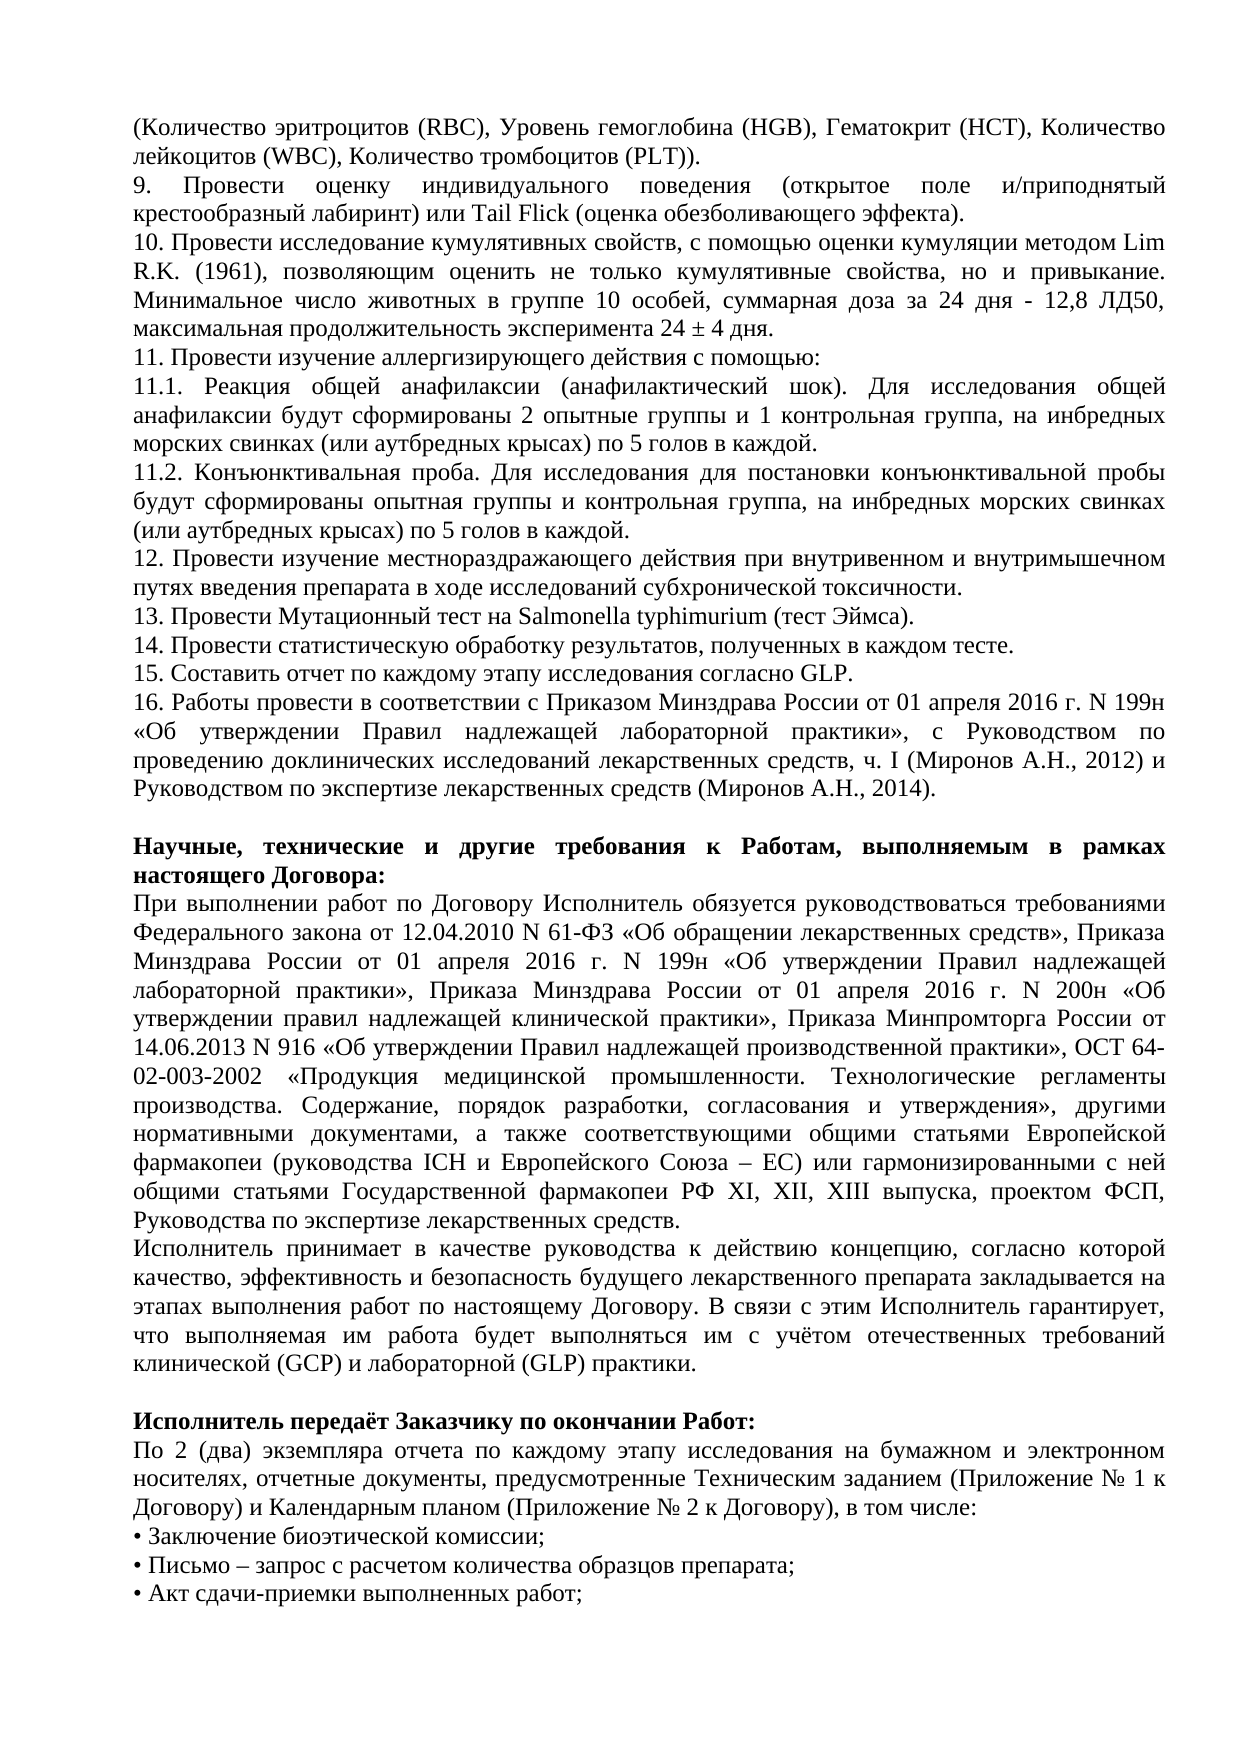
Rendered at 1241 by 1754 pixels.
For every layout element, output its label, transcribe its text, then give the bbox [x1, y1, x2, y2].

text • Заключение биоэтической комиссии; [133, 1521, 1167, 1550]
text 10. Провести исследование кумулятивных свойств, с помощью оценки кумуляции методом Lim R.K. (1961), позволяющим оценить не только кумулятивные свойства, но и привыкание. Минимальное число животных в группе 10 особей, суммарная доза за 24 дня - 12,8 ЛД50, максимальная продолжительность эксперимента 24 ± 4 дня. [133, 227, 1167, 342]
text • Акт сдачи-приемки выполненных работ; [133, 1578, 1167, 1607]
text При выполнении работ по Договору Исполнитель обязуется руководствоваться требованиями Федерального закона от 12.04.2010 N 61-ФЗ «Об обращении лекарственных средств», Приказа Минздрава России от 01 апреля 2016 г. N 199н «Об утверждении Правил надлежащей лабораторной практики», Приказа Минздрава России от 01 апреля 2016 г. N 200н «Об утверждении правил надлежащей клинической практики», Приказа Минпромторга России от 14.06.2013 N 916 «Об утверждении Правил надлежащей производственной практики», ОСТ 64-02-003-2002 «Продукция медицинской промышленности. Технологические регламенты производства. Содержание, порядок разработки, согласования и утверждения», другими нормативными документами, а также соответствующими общими статьями Европейской фармакопеи (руководства ICH и Европейского Союза – ЕС) или гармонизированными с ней общими статьями Государственной фармакопеи РФ XI, XII, XIII выпуска, проектом ФСП, Руководства по экспертизе лекарственных средств. [133, 888, 1167, 1233]
text 16. Работы провести в соответствии с Приказом Минздрава России от 01 апреля 2016 г. N 199н «Об утверждении Правил надлежащей лабораторной практики», с Руководством по проведению доклинических исследований лекарственных средств, ч. I (Миронов А.Н., 2012) и Руководством по экспертизе лекарственных средств (Миронов А.Н., 2014). [133, 687, 1167, 802]
text 11.2. Конъюнктивальная проба. Для исследования для постановки конъюнктивальной пробы будут сформированы опытная группы и контрольная группа, на инбредных морских свинках (или аутбредных крысах) по 5 голов в каждой. [133, 457, 1167, 543]
text 13. Провести Мутационный тест на Salmonella typhimurium (тест Эймса). [133, 601, 1167, 630]
text 14. Провести статистическую обработку результатов, полученных в каждом тесте. [133, 630, 1167, 658]
text По 2 (два) экземпляра отчета по каждому этапу исследования на бумажном и электронном носителях, отчетные документы, предусмотренные Техническим заданием (Приложение № 1 к Договору) и Календарным планом (Приложение № 2 к Договору), в том числе: [133, 1435, 1167, 1521]
text 11.1. Реакция общей анафилаксии (анафилактический шок). Для исследования общей анафилаксии будут сформированы 2 опытные группы и 1 контрольная группа, на инбредных морских свинках (или аутбредных крысах) по 5 голов в каждой. [133, 371, 1167, 457]
text 9. Провести оценку индивидуального поведения (открытое поле и/приподнятый крестообразный лабиринт) или Tail Flick (оценка обезболивающего эффекта). [133, 170, 1167, 227]
text Научные, технические и другие требования к Работам, выполняемым в рамках настоящего Договора: [133, 831, 1167, 888]
text Исполнитель принимает в качестве руководства к действию концепцию, согласно которой качество, эффективность и безопасность будущего лекарственного препарата закладывается на этапах выполнения работ по настоящему Договору. В связи с этим Исполнитель гарантирует, что выполняемая им работа будет выполняться им с учётом отечественных требований клинической (GСP) и лабораторной (GLP) практики. [133, 1233, 1167, 1377]
text • Письмо – запрос с расчетом количества образцов препарата; [133, 1550, 1167, 1578]
text Исполнитель передаёт Заказчику по окончании Работ: [133, 1406, 1167, 1435]
text 11. Провести изучение аллергизирующего действия с помощью: [133, 342, 1167, 371]
text 15. Составить отчет по каждому этапу исследования согласно GLP. [133, 658, 1167, 687]
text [133, 112, 1167, 170]
text 12. Провести изучение местнораздражающего действия при внутривенном и внутримышечном путях введения препарата в ходе исследований субхронической токсичности. [133, 543, 1167, 601]
